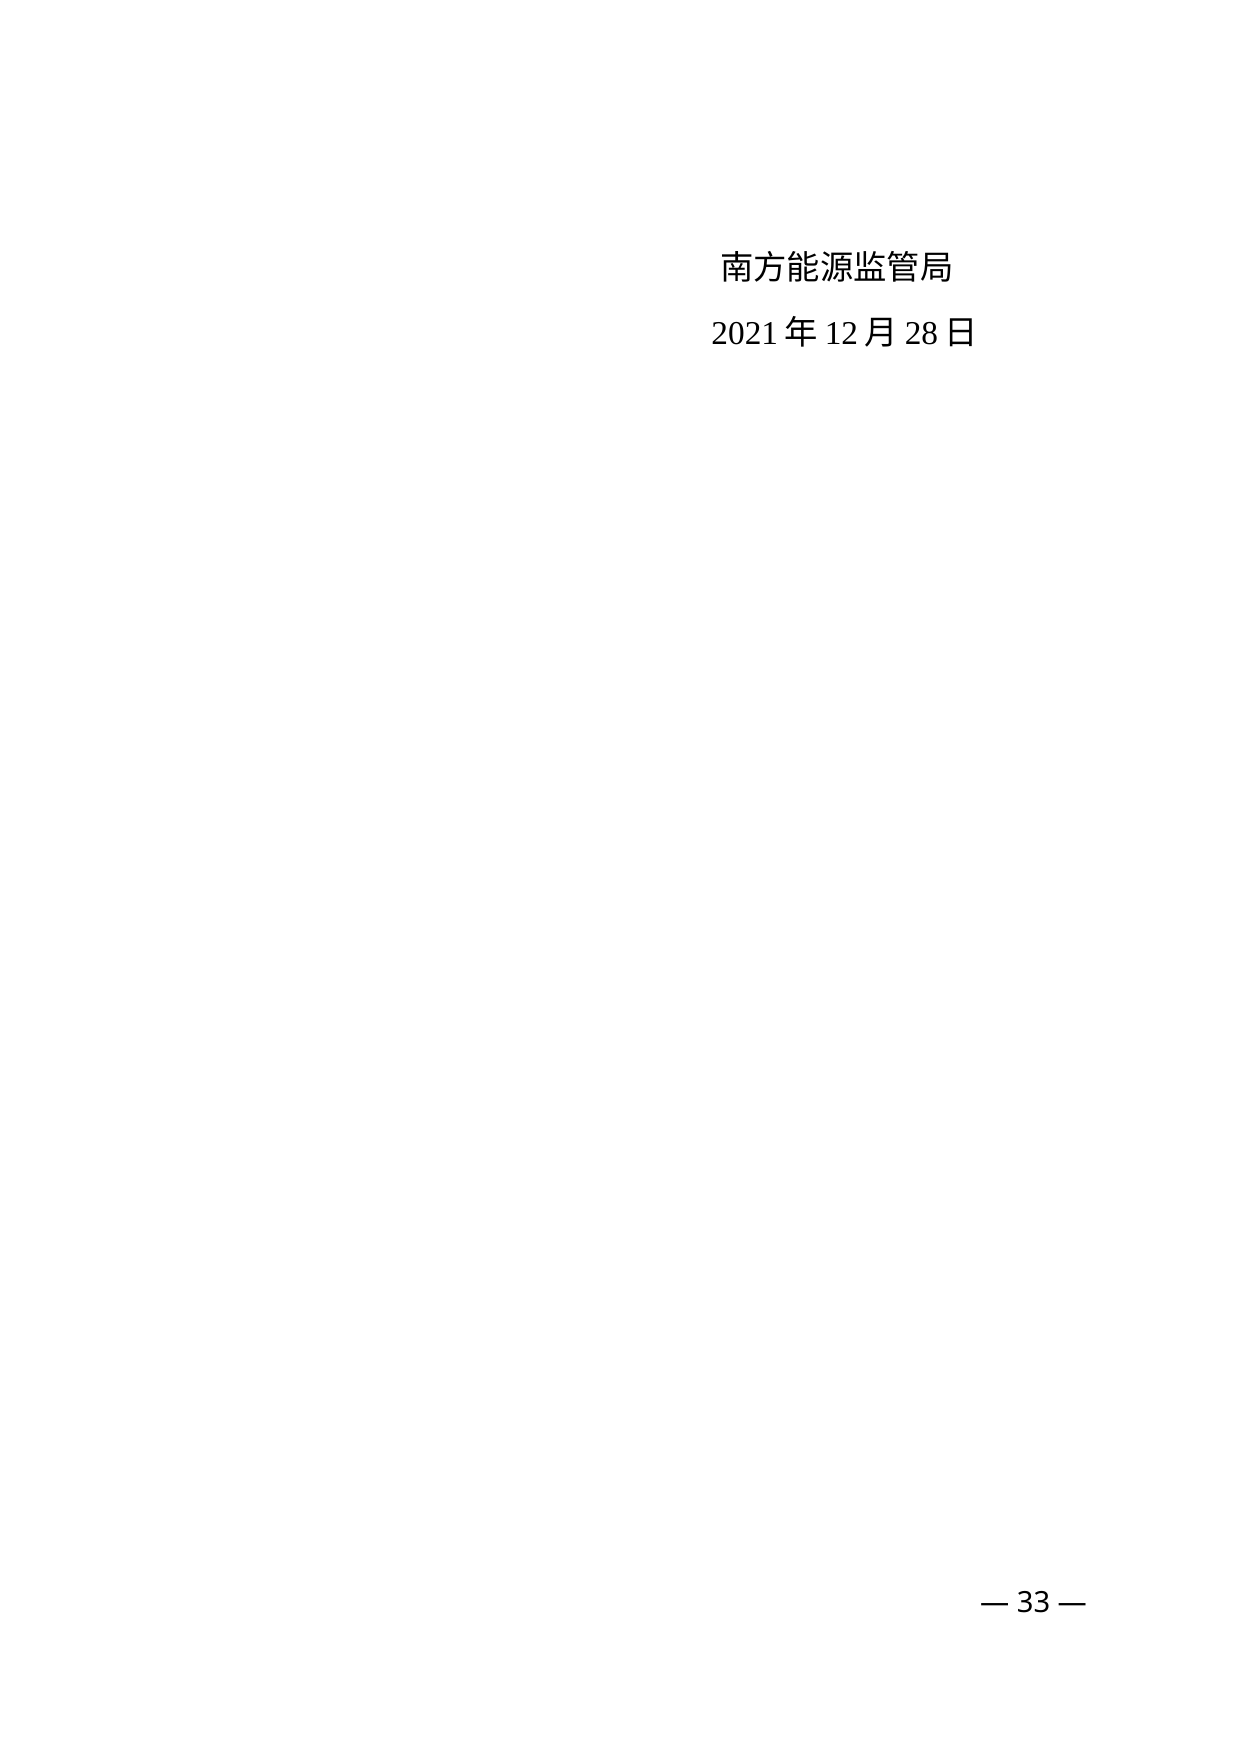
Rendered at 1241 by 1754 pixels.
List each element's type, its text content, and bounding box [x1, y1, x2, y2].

text 南方能源监管局 [165, 233, 953, 298]
text 2021年12月日 [165, 298, 978, 363]
